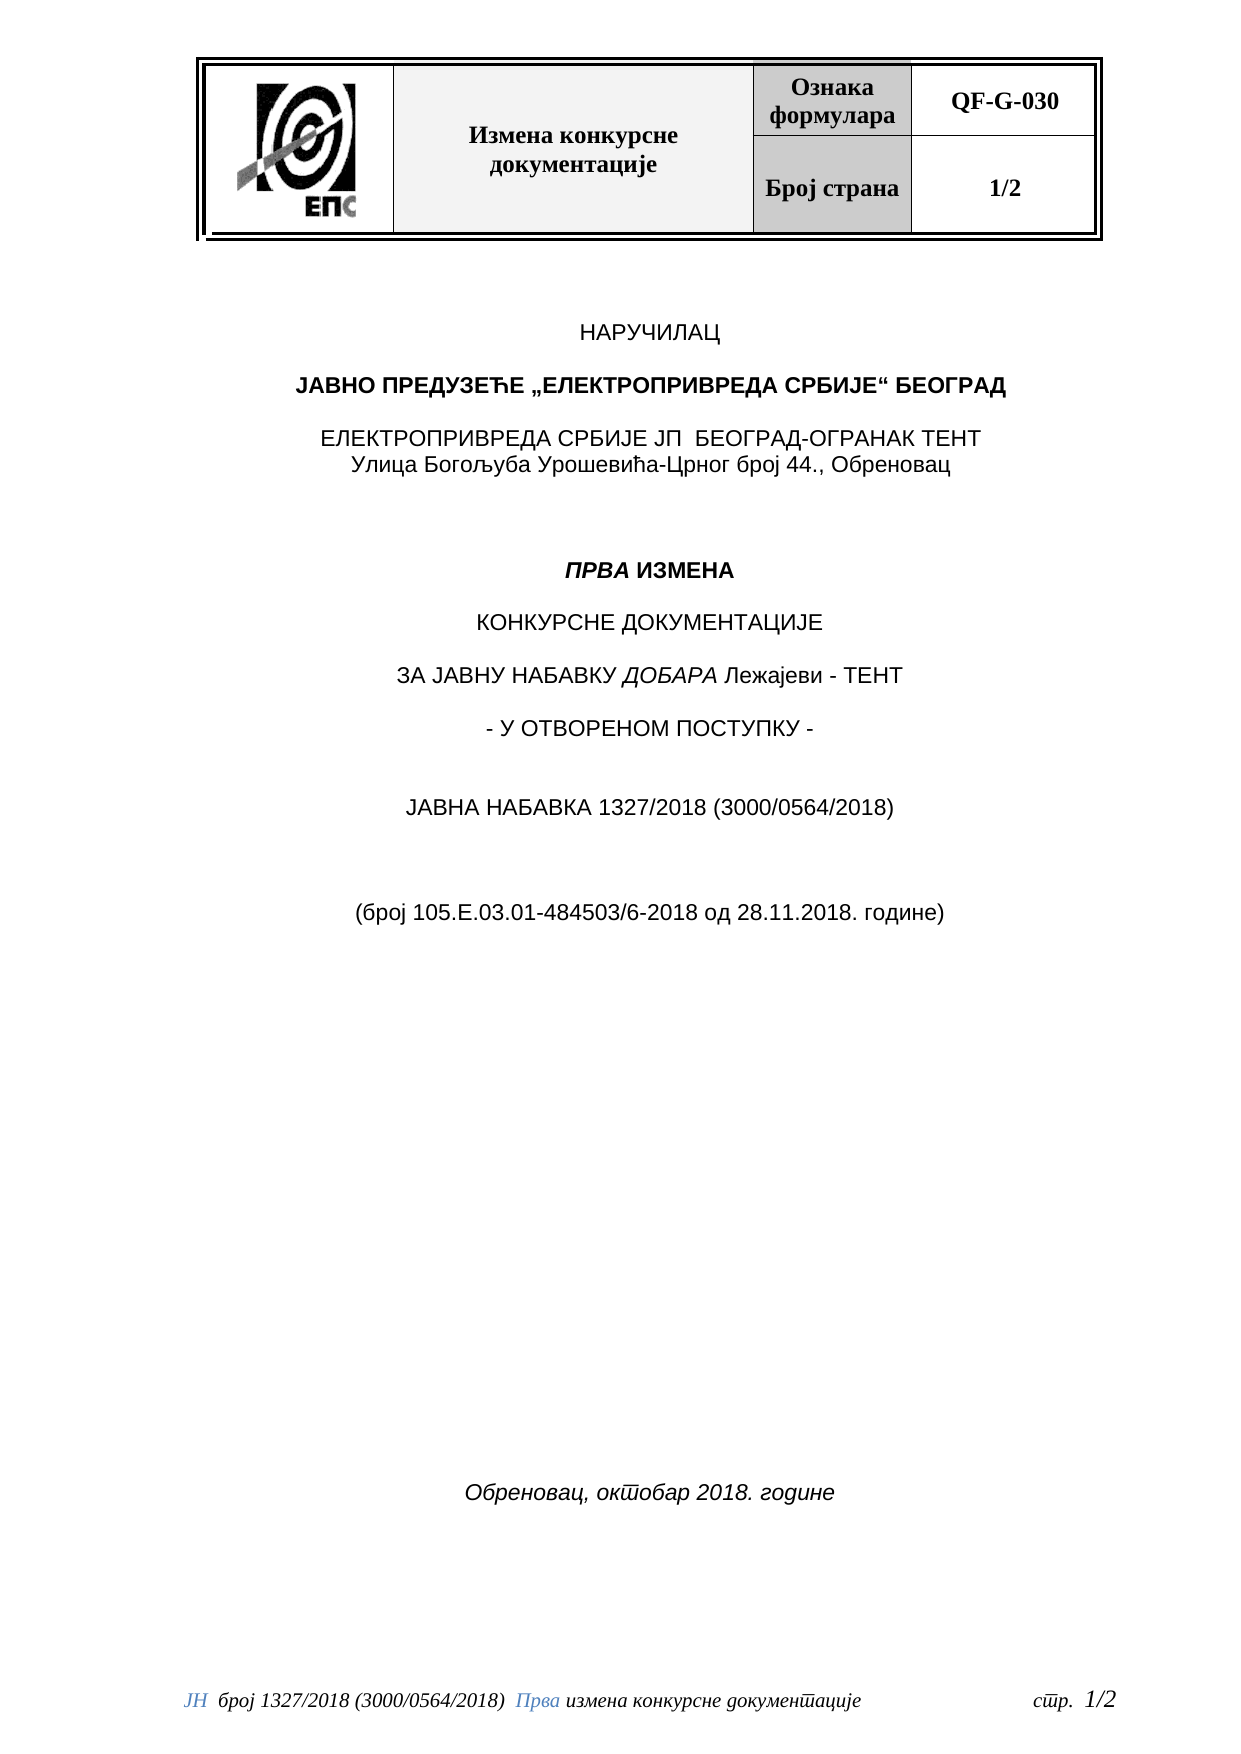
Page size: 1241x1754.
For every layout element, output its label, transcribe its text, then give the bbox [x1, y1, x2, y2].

text (број 105.Е.03.01-484503/6-2018 од 28.11.2018. године) [177, 899, 1122, 926]
text ЕЛЕКТРОПРИВРЕДА СРБИЈЕ ЈП БЕОГРАД-ОГРАНАК ТЕНТ [177, 425, 1124, 451]
text Обреновац, октобар 2018. године [177, 1479, 1122, 1505]
title НАРУЧИЛАЦ [177, 319, 1122, 346]
text ЗА ЈАВНУ НАБАВКУ ДОБАРА Лежајеви - ТЕНТ [177, 662, 1122, 688]
text КОНКУРСНЕ ДОКУМЕНТАЦИЈЕ [177, 609, 1122, 636]
text ПРВА ИЗМЕНА [177, 557, 1122, 583]
text Улица Богољуба Урошевића-Црног број 44., Обреновац [177, 451, 1124, 477]
text - У ОТВОРЕНОМ ПОСТУПКУ - [177, 715, 1122, 741]
text ЈАВНА НАБАВКА 1327/2018 (3000/0564/2018) [177, 794, 1122, 820]
text ЈАВНО ПРЕДУЗЕЋЕ „ЕЛЕКТРОПРИВРЕДА СРБИЈЕ“ БЕОГРАД [177, 372, 1124, 398]
